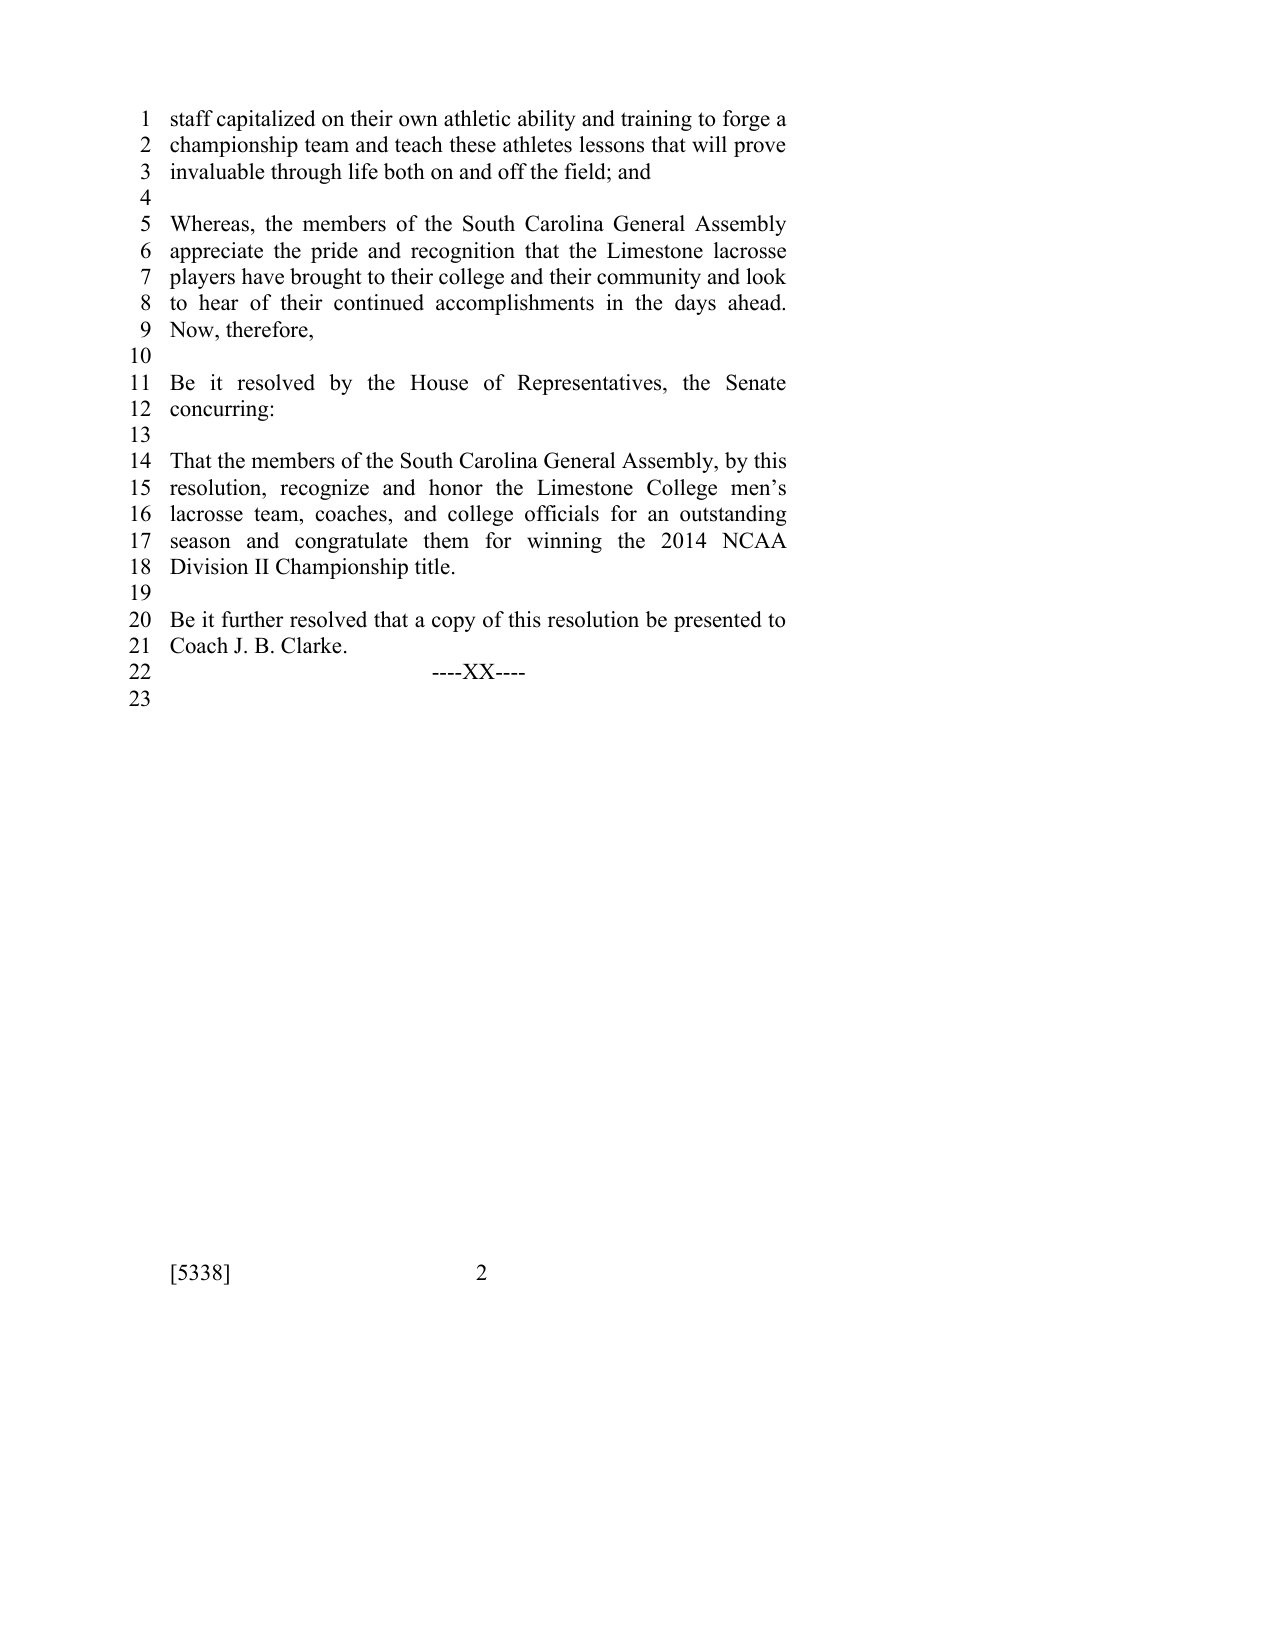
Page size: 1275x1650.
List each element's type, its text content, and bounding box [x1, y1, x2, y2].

text That the members of the South Carolina General Assembly, by this resolution, recognize and honor the Limestone College men’s lacrosse team, coaches, and college officials for an outstanding season and congratulate them for winning the 2014 NCAA Division II Championship title. [169, 448, 787, 579]
text Be it resolved by the House of Representatives, the Senate concurring: [169, 368, 787, 421]
text Whereas, the members of the South Carolina General Assembly appreciate the pride and recognition that the Limestone lacrosse players have brought to their college and their community and look to hear of their continued accomplishments in the days ahead. Now, therefore, [169, 210, 787, 342]
text ----XX---- [169, 658, 787, 685]
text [169, 105, 787, 184]
text Be it further resolved that a copy of this resolution be presented to Coach J. B. Clarke. [169, 606, 787, 658]
